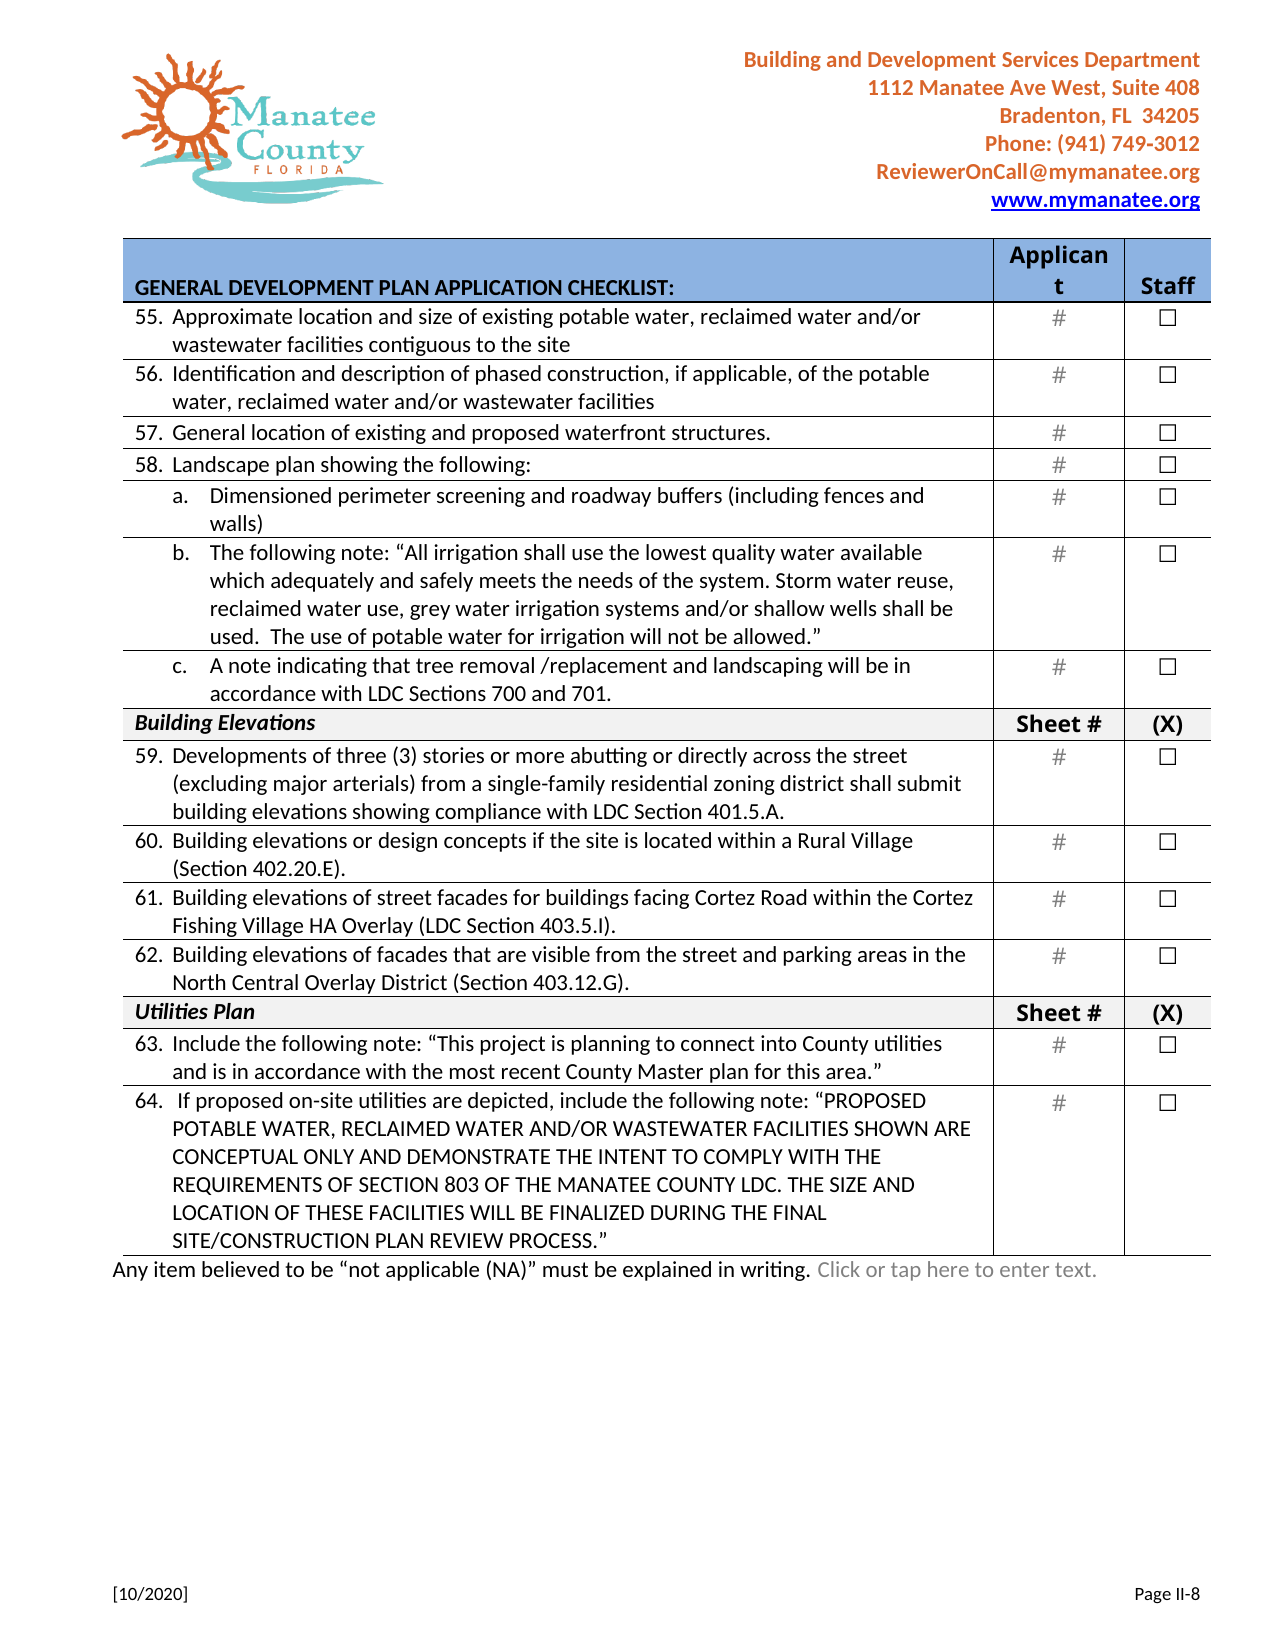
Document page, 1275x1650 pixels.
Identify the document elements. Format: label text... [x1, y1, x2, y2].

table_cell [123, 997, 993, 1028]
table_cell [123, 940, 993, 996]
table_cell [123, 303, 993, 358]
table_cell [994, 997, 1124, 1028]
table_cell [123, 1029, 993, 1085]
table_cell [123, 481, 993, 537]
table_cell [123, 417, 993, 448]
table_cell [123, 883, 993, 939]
picture [112, 45, 392, 212]
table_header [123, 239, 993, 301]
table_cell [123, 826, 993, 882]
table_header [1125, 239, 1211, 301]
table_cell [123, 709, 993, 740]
text Any item believed to be “not applicable (NA)” must be explained in writing. [112, 1256, 1200, 1284]
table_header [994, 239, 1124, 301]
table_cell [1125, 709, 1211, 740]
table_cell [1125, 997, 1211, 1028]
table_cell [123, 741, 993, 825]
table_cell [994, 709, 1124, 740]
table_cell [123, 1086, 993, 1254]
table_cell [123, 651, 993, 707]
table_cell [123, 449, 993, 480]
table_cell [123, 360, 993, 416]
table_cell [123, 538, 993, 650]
